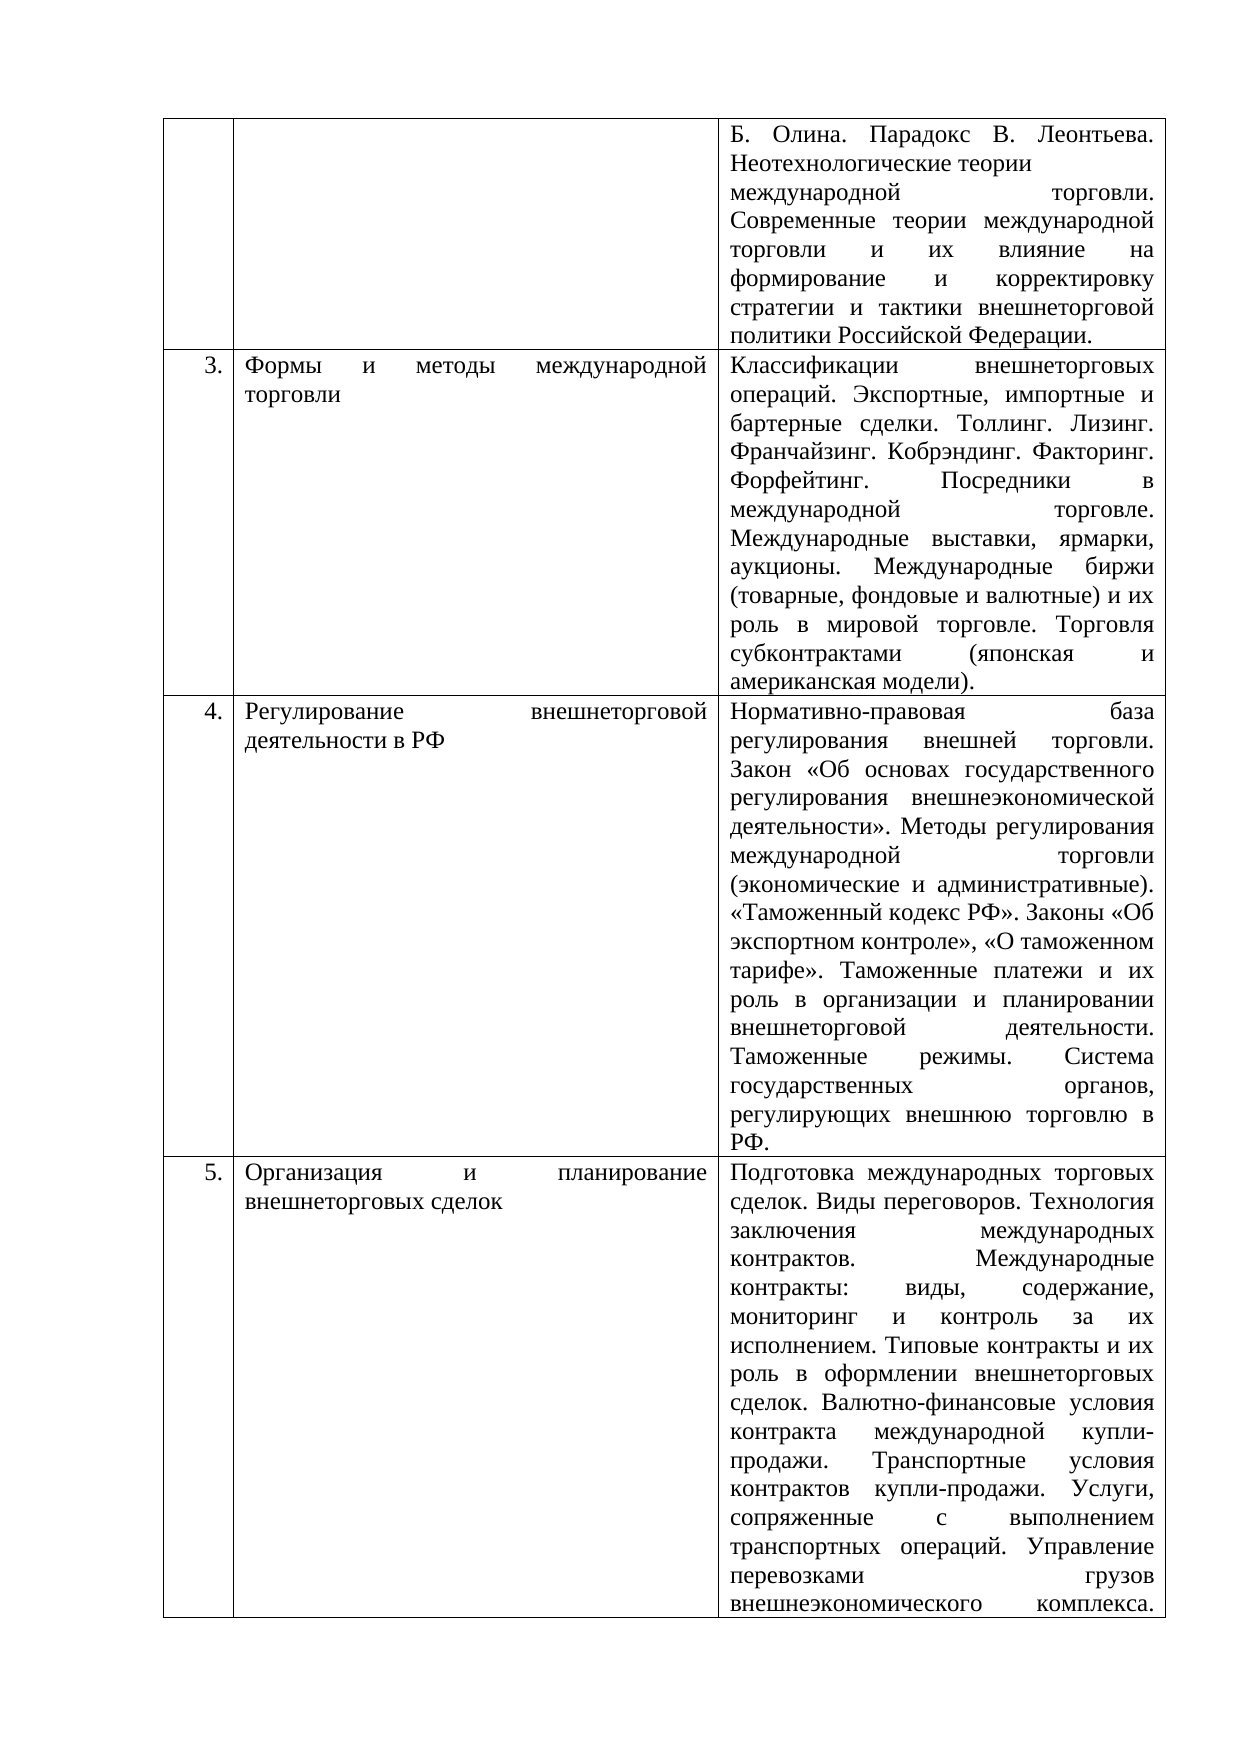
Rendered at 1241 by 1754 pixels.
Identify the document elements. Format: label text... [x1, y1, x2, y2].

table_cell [719, 119, 1165, 349]
table_cell [164, 696, 233, 1156]
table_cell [234, 119, 718, 349]
table_cell Формы и методы международной торговли [234, 350, 718, 695]
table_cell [234, 1157, 718, 1617]
table_cell Классификации внешнеторговых операций. Экспортные, импортные и бартерные сделки. Толлинг. Лизинг. Франчайзинг. Кобрэндинг. Факторинг. Форфейтинг. Посредники в международной торговле. Международные выставки, ярмарки, аукционы. Международные биржи (товарные, фондовые и валютные) и их роль в мировой торговле. Торговля субконтрактами (японская и американская модели). [719, 350, 1165, 695]
table_cell [164, 119, 233, 349]
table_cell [719, 1157, 1165, 1617]
table_cell [164, 350, 233, 695]
table_cell [164, 1157, 233, 1617]
table_cell Регулирование внешнеторговой деятельности в РФ [234, 696, 718, 1156]
table_cell Нормативно-правовая база регулирования внешней торговли. Закон «Об основах государственного регулирования внешнеэкономической деятельности». Методы регулирования международной торговли (экономические и административные). «Таможенный кодекс РФ». Законы «Об экспортном контроле», «О таможенном тарифе». Таможенные платежи и их роль в организации и планировании внешнеторговой деятельности. Таможенные режимы. Система государственных органов, регулирующих внешнюю торговлю в РФ. [719, 696, 1165, 1156]
